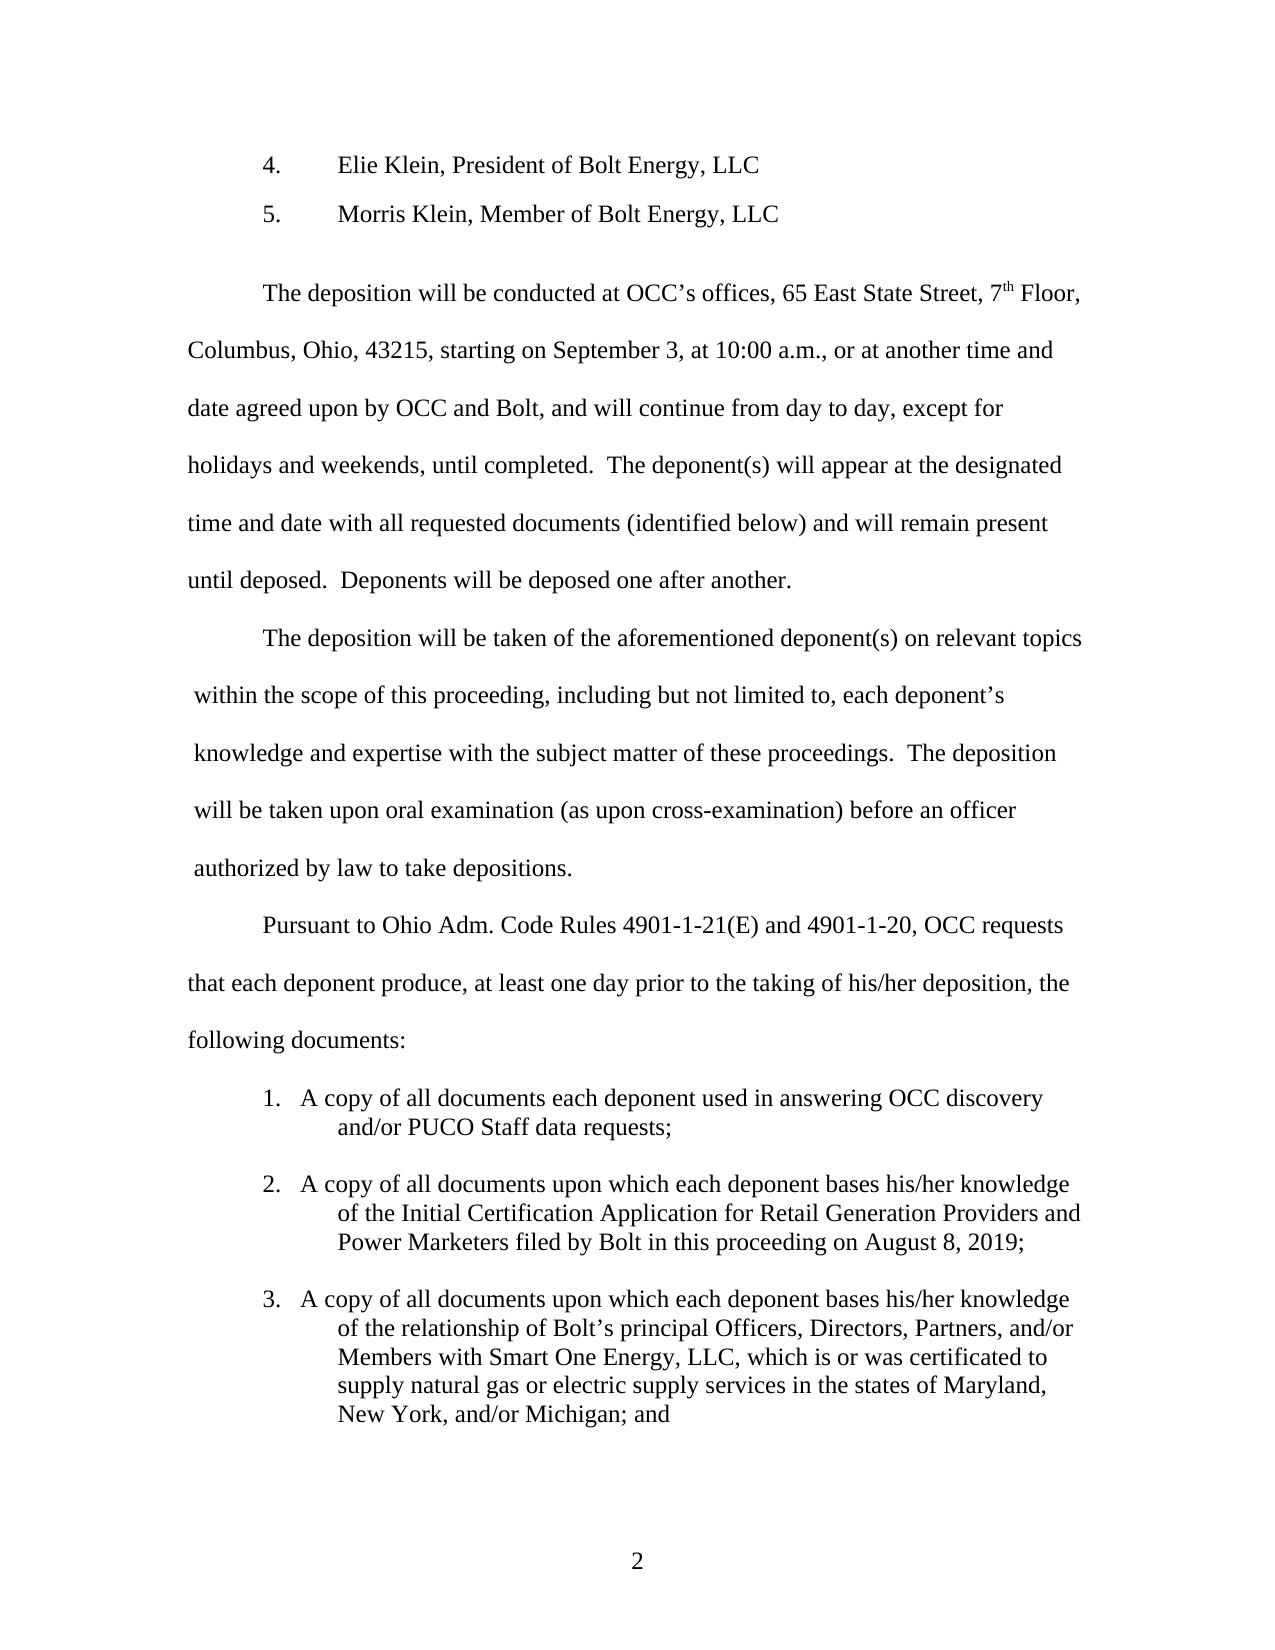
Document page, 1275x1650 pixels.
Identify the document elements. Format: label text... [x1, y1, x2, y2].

list Elie Klein, President of Bolt Energy, LLC [262, 150, 1012, 179]
text The deposition will be taken of the aforementioned deponent(s) on relevant topics within the scope of this proceeding, including but not limited to, each deponent’s knowledge and expertise with the subject matter of these proceedings. The deposition will be taken upon oral examination (as upon cross-examination) before an officer authorized by law to take depositions. [194, 623, 1087, 882]
list A copy of all documents each deponent used in answering OCC discovery and/or PUCO Staff data requests; [262, 1083, 1087, 1140]
list A copy of all documents upon which each deponent bases his/her knowledge of the relationship of Bolt’s principal Officers, Directors, Partners, and/or Members with Smart One Energy, LLC, which is or was certificated to supply natural gas or electric supply services in the states of Maryland, New York, and/or Michigan; and [262, 1284, 1087, 1428]
list Morris Klein, Member of Bolt Energy, LLC [262, 199, 1012, 228]
text Pursuant to Ohio Adm. Code Rules 4901-1-21(E) and 4901-1-20, OCC requests that each deponent produce, at least one day prior to the taking of his/her deposition, the following documents: [187, 910, 1087, 1054]
text The deposition will be conducted at OCC’s offices, 65 East State Street, 7th Floor, Columbus, Ohio, 43215, starting on September 3, at 10:00 a.m., or at another time and date agreed upon by OCC and Bolt, and will continue from day to day, except for holidays and weekends, until completed. The deponent(s) will appear at the designated time and date with all requested documents (identified below) and will remain present until deposed. Deponents will be deposed one after another. [187, 278, 1087, 594]
list A copy of all documents upon which each deponent bases his/her knowledge of the Initial Certification Application for Retail Generation Providers and Power Marketers filed by Bolt in this proceeding on August 8, 2019; [262, 1169, 1087, 1255]
